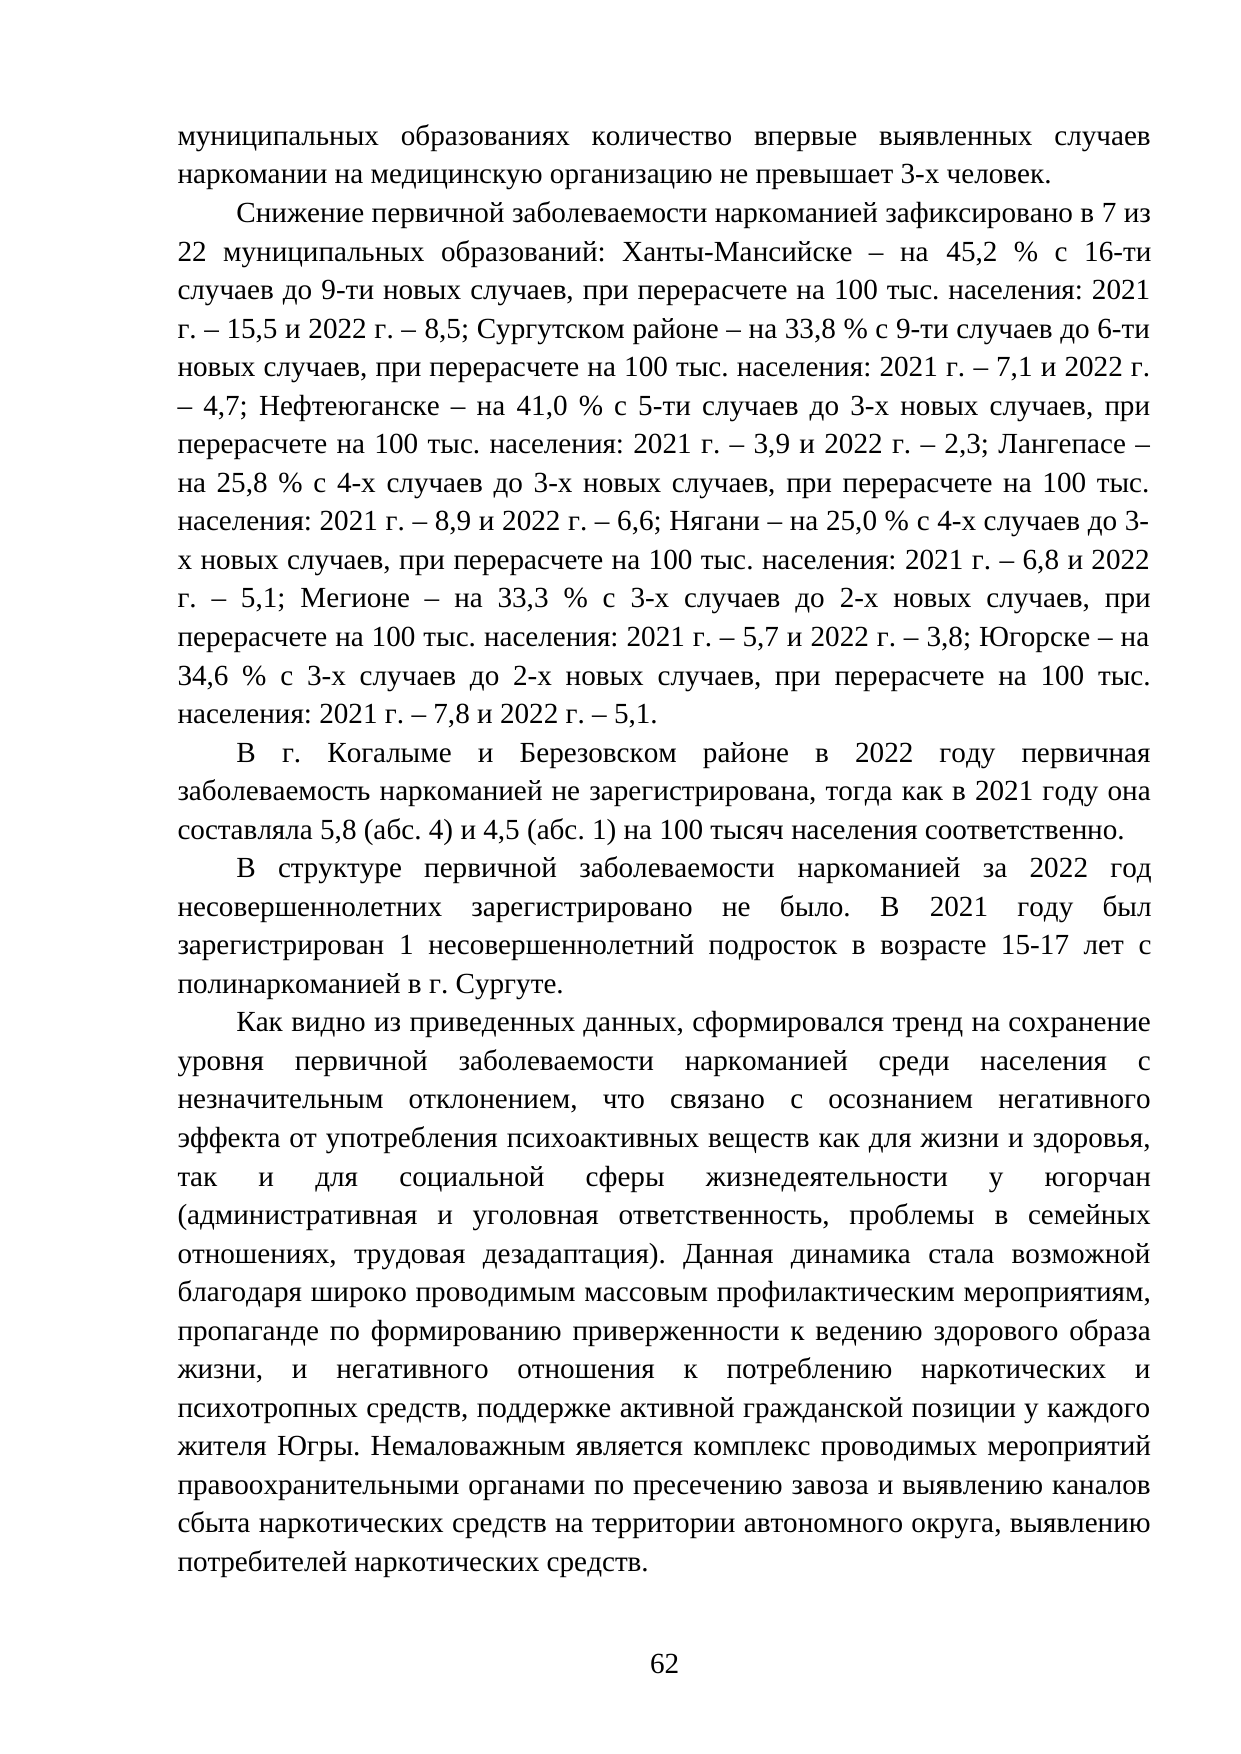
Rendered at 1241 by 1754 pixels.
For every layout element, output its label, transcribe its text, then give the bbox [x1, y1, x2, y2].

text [177, 118, 1152, 190]
text В г. Когалыме и Березовском районе в 2022 году первичная заболеваемость наркоманией не зарегистрирована, тогда как в 2021 году она составляла 5,8 (абс. 4) и 4,5 (абс. 1) на 100 тысяч населения соответственно. [177, 735, 1152, 845]
text Снижение первичной заболеваемости наркоманией зафиксировано в 7 из 22 муниципальных образований: Ханты-Мансийске – на 45,2 % с 16-ти случаев до 9-ти новых случаев, при перерасчете на 100 тыс. населения: 2021 г. – 15,5 и 2022 г. – 8,5; Сургутском районе – на 33,8 % с 9-ти случаев до 6-ти новых случаев, при перерасчете на 100 тыс. населения: 2021 г. – 7,1 и 2022 г. – 4,7; Нефтеюганске – на 41,0 % с 5-ти случаев до 3-х новых случаев, при перерасчете на 100 тыс. населения: 2021 г. – 3,9 и 2022 г. – 2,3; Лангепасе – на 25,8 % с 4-х случаев до 3-х новых случаев, при перерасчете на 100 тыс. населения: 2021 г. – 8,9 и 2022 г. – 6,6; Нягани – на 25,0 % с 4-х случаев до 3-х новых случаев, при перерасчете на 100 тыс. населения: 2021 г. – 6,8 и 2022 г. – 5,1; Мегионе – на 33,3 % с 3-х случаев до 2-х новых случаев, при перерасчете на 100 тыс. населения: 2021 г. – 5,7 и 2022 г. – 3,8; Югорске – на 34,6 % с 3-х случаев до 2-х новых случаев, при перерасчете на 100 тыс. населения: 2021 г. – 7,8 и 2022 г. – 5,1. [177, 195, 1152, 730]
text В структуре первичной заболеваемости наркоманией за 2022 год несовершеннолетних зарегистрировано не было. В 2021 году был зарегистрирован 1 несовершеннолетний подросток в возрасте 15-17 лет с полинаркоманией в г. Сургуте. [177, 850, 1152, 999]
text Как видно из приведенных данных, сформировался тренд на сохранение уровня первичной заболеваемости наркоманией среди населения с незначительным отклонением, что связано с осознанием негативного эффекта от употребления психоактивных веществ как для жизни и здоровья, так и для социальной сферы жизнедеятельности у югорчан (административная и уголовная ответственность, проблемы в семейных отношениях, трудовая дезадаптация). Данная динамика стала возможной благодаря широко проводимым массовым профилактическим мероприятиям, пропаганде по формированию приверженности к ведению здорового образа жизни, и негативного отношения к потреблению наркотических и психотропных средств, поддержке активной гражданской позиции у каждого жителя Югры. Немаловажным является комплекс проводимых мероприятий правоохранительными органами по пресечению завоза и выявлению каналов сбыта наркотических средств на территории автономного округа, выявлению потребителей наркотических средств. [177, 1004, 1152, 1578]
